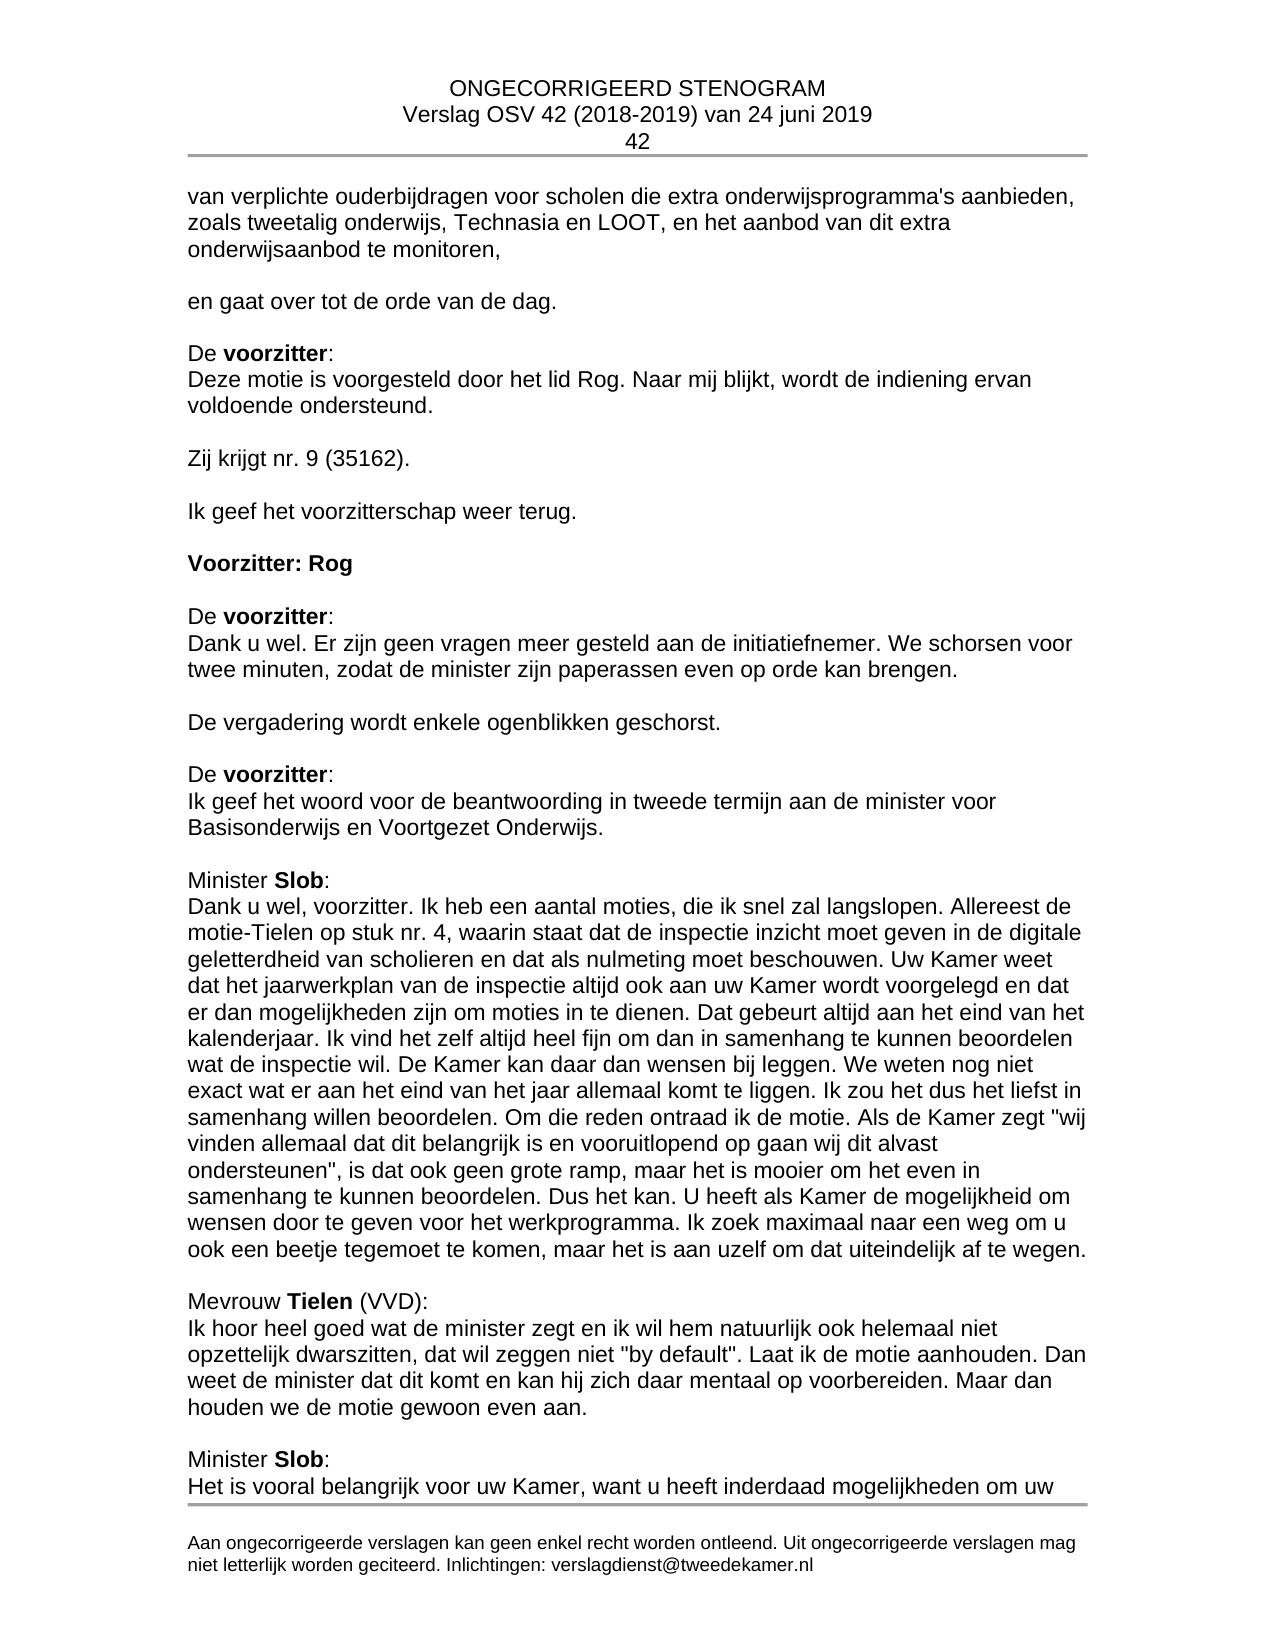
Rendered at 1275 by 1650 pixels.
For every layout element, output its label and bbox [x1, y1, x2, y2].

text [187, 183, 1087, 314]
text [187, 339, 1087, 1499]
